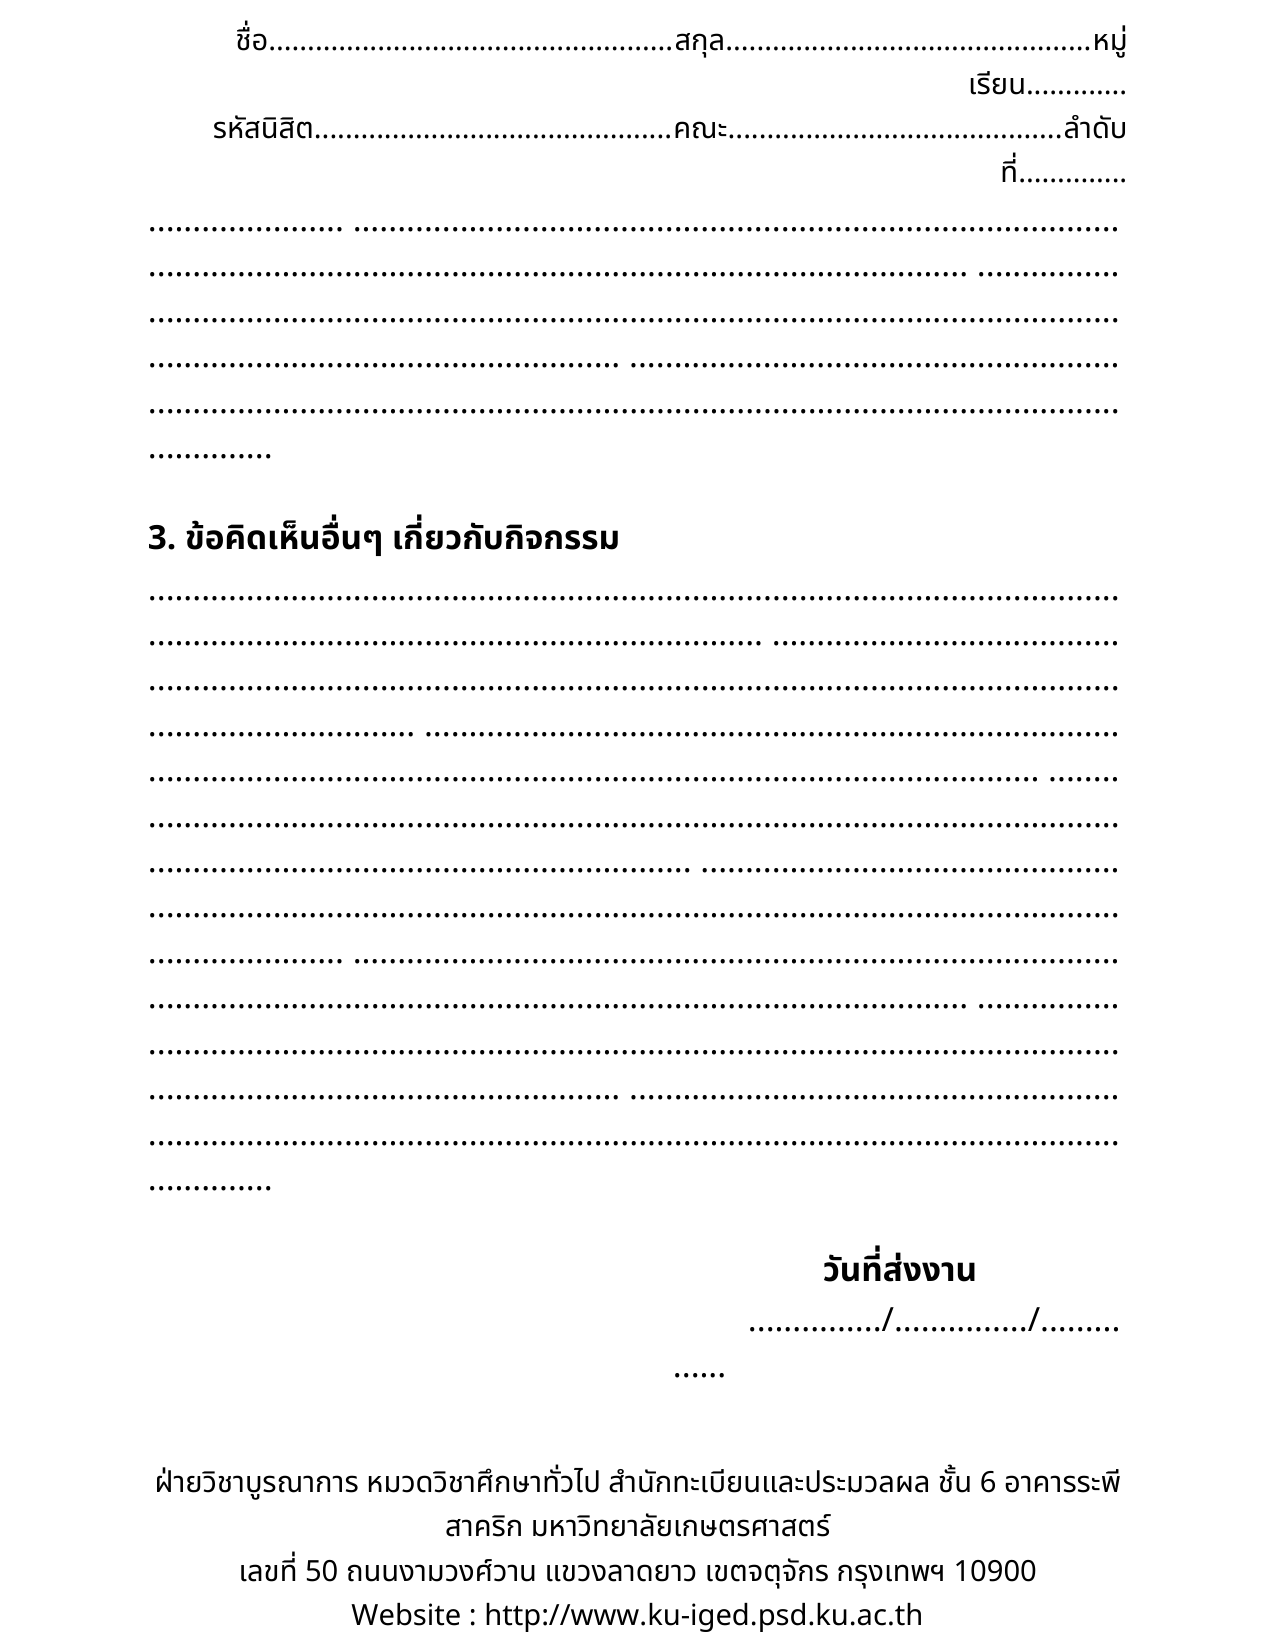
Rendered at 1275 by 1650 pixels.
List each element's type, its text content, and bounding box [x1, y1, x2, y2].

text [148, 196, 1127, 468]
text .............../.............../............... [673, 1296, 1127, 1387]
text วันที่ส่งงาน [823, 1246, 1127, 1296]
text 3. ข้อคิดเห็นอื่นๆ เกี่ยวกับกิจกรรม [148, 514, 1127, 564]
